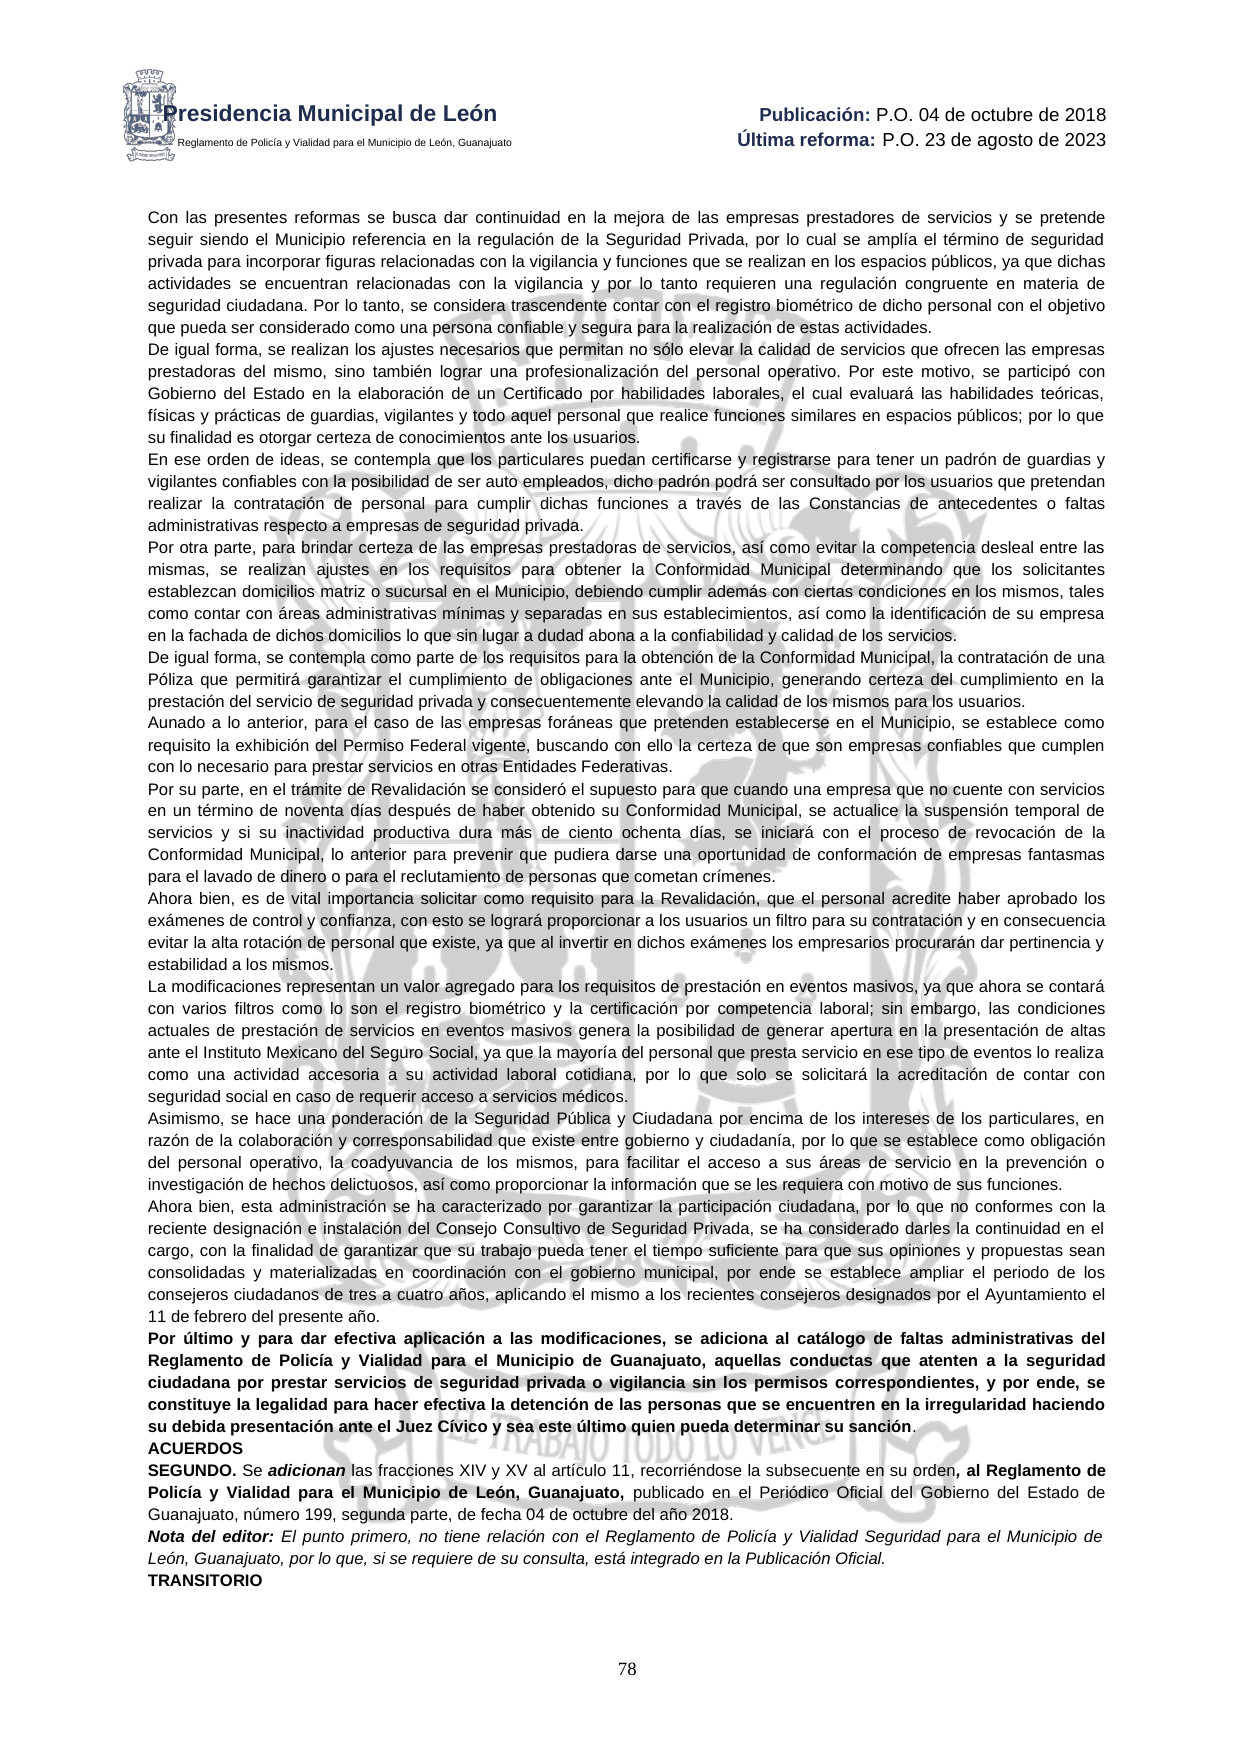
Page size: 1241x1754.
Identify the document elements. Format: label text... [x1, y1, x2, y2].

text Por otra parte, para brindar certeza de las empresas prestadoras de servicios, así como evitar la competencia desleal entre las mismas, se realizan ajustes en los requisitos para obtener la Conformidad Municipal determinando que los solicitantes establezcan domicilios matriz o sucursal en el Municipio, debiendo cumplir además con ciertas condiciones en los mismos, tales como contar con áreas administrativas mínimas y separadas en sus establecimientos, así como la identificación de su empresa en la fachada de dichos domicilios lo que sin lugar a dudad abona a la confiabilidad y calidad de los servicios. [148, 537, 1106, 644]
text En ese orden de ideas, se contempla que los particulares puedan certificarse y registrarse para tener un padrón de guardias y vigilantes confiables con la posibilidad de ser auto empleados, dicho padrón podrá ser consultado por los usuarios que pretendan realizar la contratación de personal para cumplir dichas funciones a través de las Constancias de antecedentes o faltas administrativas respecto a empresas de seguridad privada. [148, 449, 1106, 535]
text De igual forma, se contempla como parte de los requisitos para la obtención de la Conformidad Municipal, la contratación de una Póliza que permitirá garantizar el cumplimiento de obligaciones ante el Municipio, generando certeza del cumplimiento en la prestación del servicio de seguridad privada y consecuentemente elevando la calidad de los mismos para los usuarios. [148, 647, 1106, 711]
text Nota del editor: El punto primero, no tiene relación con el Reglamento de Policía y Vialidad Seguridad para el Municipio de León, Guanajuato, por lo que, si se requiere de su consulta, está integrado en la Publicación Oficial. [148, 1527, 1106, 1568]
text Con las presentes reformas se busca dar continuidad en la mejora de las empresas prestadores de servicios y se pretende seguir siendo el Municipio referencia en la regulación de la Seguridad Privada, por lo cual se amplía el término de seguridad privada para incorporar figuras relacionadas con la vigilancia y funciones que se realizan en los espacios públicos, ya que dichas actividades se encuentran relacionadas con la vigilancia y por lo tanto requieren una regulación congruente en materia de seguridad ciudadana. Por lo tanto, se considera trascendente contar con el registro biométrico de dicho personal con el objetivo que pueda ser considerado como una persona confiable y segura para la realización de estas actividades. [148, 208, 1106, 337]
text De igual forma, se realizan los ajustes necesarios que permitan no sólo elevar la calidad de servicios que ofrecen las empresas prestadoras del mismo, sino también lograr una profesionalización del personal operativo. Por este motivo, se participó con Gobierno del Estado en la elaboración de un Certificado por habilidades laborales, el cual evaluará las habilidades teóricas, físicas y prácticas de guardias, vigilantes y todo aquel personal que realice funciones similares en espacios públicos; por lo que su finalidad es otorgar certeza de conocimientos ante los usuarios. [148, 340, 1106, 447]
list SEGUNDO. Se adicionan las fracciones XIV y XV al artículo 11, recorriéndose la subsecuente en su orden, al Reglamento de Policía y Vialidad para el Municipio de León, Guanajuato, publicado en el Periódico Oficial del Gobierno del Estado de Guanajuato, número 199, segunda parte, de fecha 04 de octubre del año 2018. [148, 1461, 1106, 1524]
text Aunado a lo anterior, para el caso de las empresas foráneas que pretenden establecerse en el Municipio, se establece como requisito la exhibición del Permiso Federal vigente, buscando con ello la certeza de que son empresas confiables que cumplen con lo necesario para prestar servicios en otras Entidades Federativas. [148, 713, 1106, 776]
list ACUERDOS [148, 1439, 1106, 1458]
text Por su parte, en el trámite de Revalidación se consideró el supuesto para que cuando una empresa que no cuente con servicios en un término de noventa días después de haber obtenido su Conformidad Municipal, se actualice la suspensión temporal de servicios y si su inactividad productiva dura más de ciento ochenta días, se iniciará con el proceso de revocación de la Conformidad Municipal, lo anterior para prevenir que pudiera darse una oportunidad de conformación de empresas fantasmas para el lavado de dinero o para el reclutamiento de personas que cometan crímenes. [148, 779, 1106, 886]
list Por último y para dar efectiva aplicación a las modificaciones, se adiciona al catálogo de faltas administrativas del Reglamento de Policía y Vialidad para el Municipio de Guanajuato, aquellas conductas que atenten a la seguridad ciudadana por prestar servicios de seguridad privada o vigilancia sin los permisos correspondientes, y por ende, se constituye la legalidad para hacer efectiva la detención de las personas que se encuentren en la irregularidad haciendo su debida presentación ante el Juez Cívico y sea este último quien pueda determinar su sanción. [148, 1329, 1106, 1436]
text Asimismo, se hace una ponderación de la Seguridad Pública y Ciudadana por encima de los intereses de los particulares, en razón de la colaboración y corresponsabilidad que existe entre gobierno y ciudadanía, por lo que se establece como obligación del personal operativo, la coadyuvancia de los mismos, para facilitar el acceso a sus áreas de servicio en la prevención o investigación de hechos delictuosos, así como proporcionar la información que se les requiera con motivo de sus funciones. [148, 1109, 1106, 1194]
text Ahora bien, es de vital importancia solicitar como requisito para la Revalidación, que el personal acredite haber aprobado los exámenes de control y confianza, con esto se logrará proporcionar a los usuarios un filtro para su contratación y en consecuencia evitar la alta rotación de personal que existe, ya que al invertir en dichos exámenes los empresarios procurarán dar pertinencia y estabilidad a los mismos. [148, 889, 1106, 974]
text TRANSITORIO [148, 1571, 1106, 1590]
text La modificaciones representan un valor agregado para los requisitos de prestación en eventos masivos, ya que ahora se contará con varios filtros como lo son el registro biométrico y la certificación por competencia laboral; sin embargo, las condiciones actuales de prestación de servicios en eventos masivos genera la posibilidad de generar apertura en la presentación de altas ante el Instituto Mexicano del Seguro Social, ya que la mayoría del personal que presta servicio en ese tipo de eventos lo realiza como una actividad accesoria a su actividad laboral cotidiana, por lo que solo se solicitará la acreditación de contar con seguridad social en caso de requerir acceso a servicios médicos. [148, 977, 1106, 1106]
text Ahora bien, esta administración se ha caracterizado por garantizar la participación ciudadana, por lo que no conformes con la reciente designación e instalación del Consejo Consultivo de Seguridad Privada, se ha considerado darles la continuidad en el cargo, con la finalidad de garantizar que su trabajo pueda tener el tiempo suficiente para que sus opiniones y propuestas sean consolidadas y materializadas en coordinación con el gobierno municipal, por ende se establece ampliar el periodo de los consejeros ciudadanos de tres a cuatro años, aplicando el mismo a los recientes consejeros designados por el Ayuntamiento el 11 de febrero del presente año. [148, 1197, 1106, 1326]
